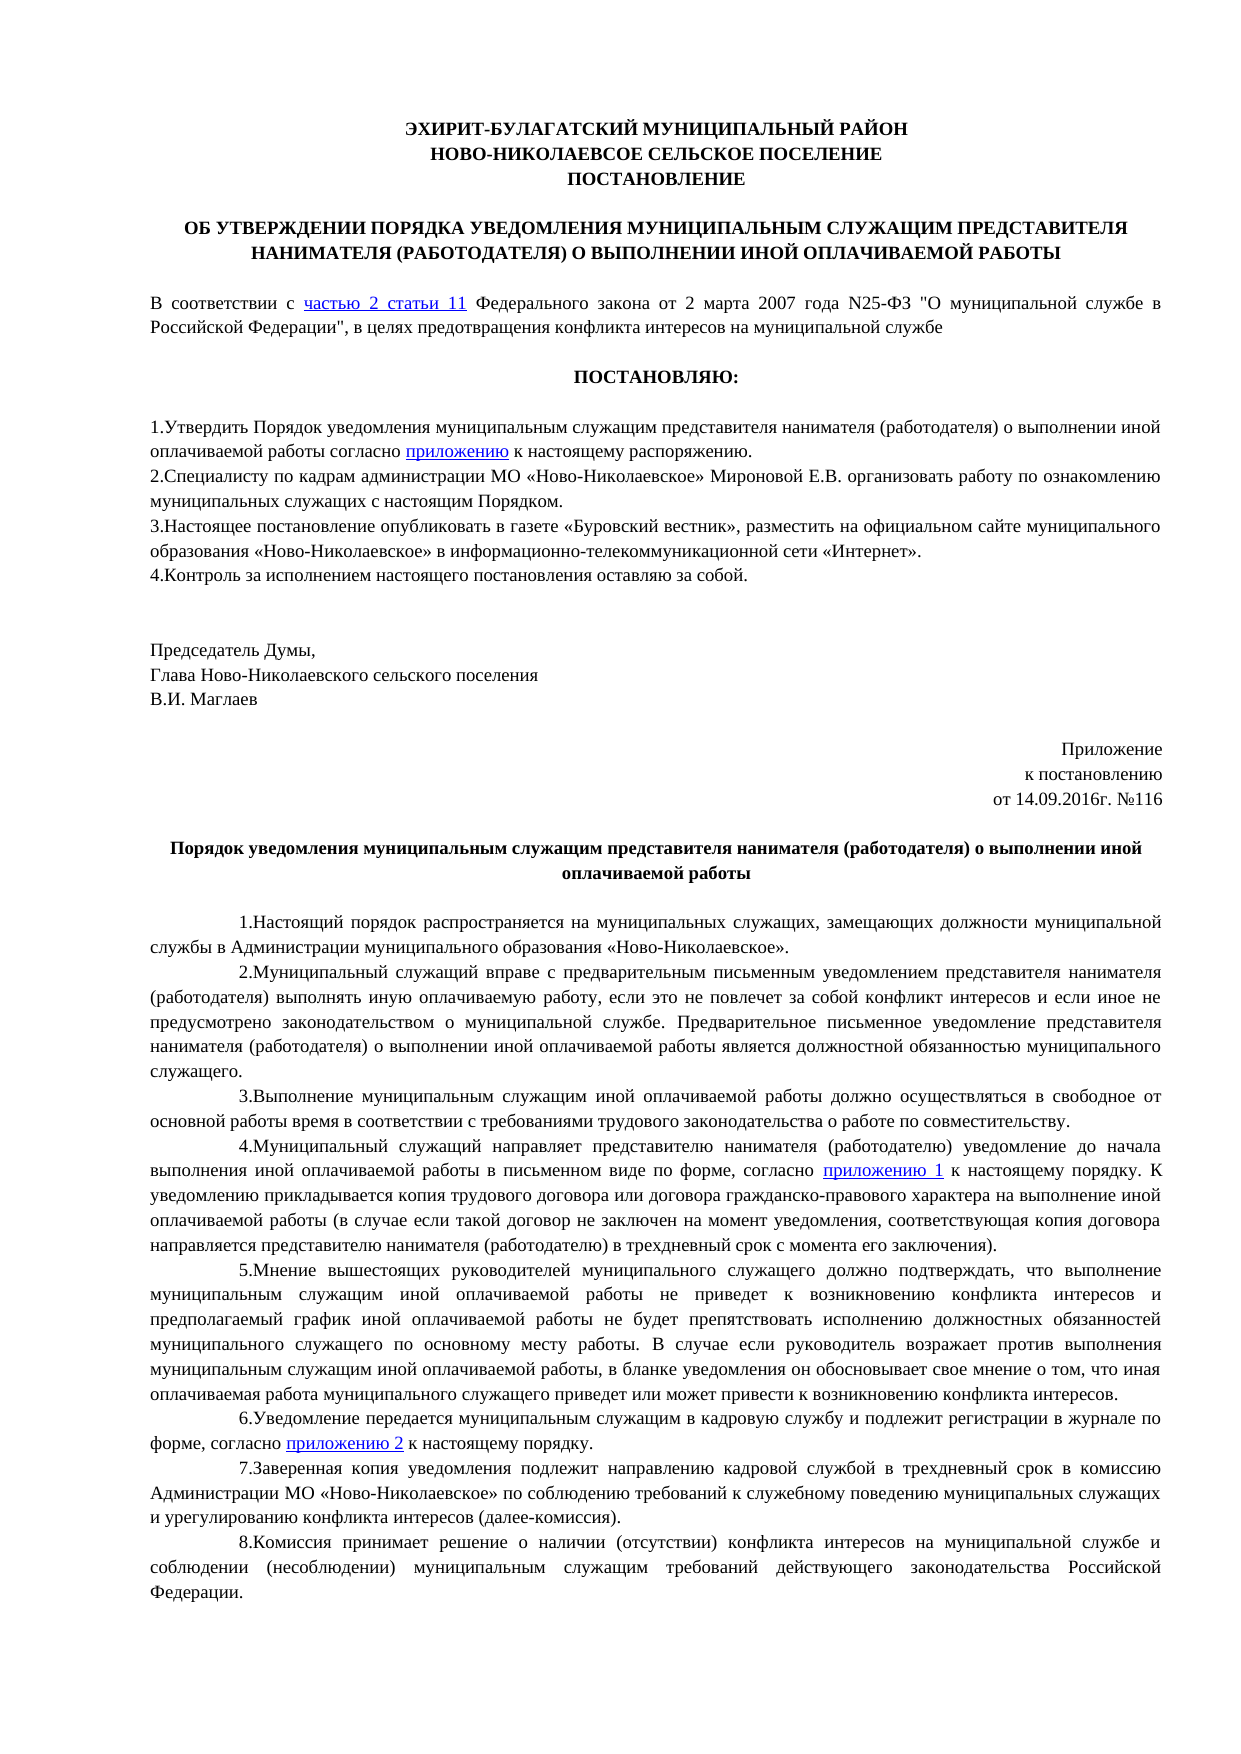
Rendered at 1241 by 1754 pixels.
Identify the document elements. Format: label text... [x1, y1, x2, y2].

text 3.Выполнение муниципальным служащим иной оплачиваемой работы должно осуществляться в свободное от основной работы время в соответствии с требованиями трудового законодательства о работе по совместительству. [150, 1085, 1162, 1131]
text 8.Комиссия принимает решение о наличии (отсутствии) конфликта интересов на муниципальной службе и соблюдении (несоблюдении) муниципальным служащим требований действующего законодательства Российской Федерации. [150, 1531, 1162, 1602]
text ОБ УТВЕРЖДЕНИИ ПОРЯДКА УВЕДОМЛЕНИЯ МУНИЦИПАЛЬНЫМ СЛУЖАЩИМ ПРЕДСТАВИТЕЛЯ НАНИМАТЕЛЯ (РАБОТОДАТЕЛЯ) О ВЫПОЛНЕНИИ ИНОЙ ОПЛАЧИВАЕМОЙ РАБОТЫ [150, 217, 1162, 264]
text ПОСТАНОВЛЕНИЕ [150, 168, 1162, 189]
text Приложение [150, 738, 1162, 759]
text 3.Настоящее постановление опубликовать в газете «Буровский вестник», разместить на официальном сайте муниципального образования «Ново-Николаевское» в информационно-телекоммуникационной сети «Интернет». [150, 515, 1162, 561]
text Глава Ново-Николаевского сельского поселения [150, 663, 1162, 685]
text 1.Утвердить Порядок уведомления муниципальным служащим представителя нанимателя (работодателя) о выполнении иной оплачиваемой работы согласно приложению к настоящему распоряжению. [150, 416, 1162, 462]
text 1.Настоящий порядок распространяется на муниципальных служащих, замещающих должности муниципальной службы в Администрации муниципального образования «Ново-Николаевское». [150, 911, 1162, 958]
text 4.Муниципальный служащий направляет представителю нанимателя (работодателю) уведомление до начала выполнения иной оплачиваемой работы в письменном виде по форме, согласно приложению 1 к настоящему порядку. К уведомлению прикладывается копия трудового договора или договора гражданско-правового характера на выполнение иной оплачиваемой работы (в случае если такой договор не заключен на момент уведомления, соответствующая копия договора направляется представителю нанимателя (работодателю) в трехдневный срок с момента его заключения). [150, 1134, 1162, 1255]
text 4.Контроль за исполнением настоящего постановления оставляю за собой. [150, 564, 1162, 586]
text Председатель Думы, [150, 639, 1162, 660]
text 7.Заверенная копия уведомления подлежит направлению кадровой службой в трехдневный срок в комиссию Администрации МО «Ново-Николаевское» по соблюдению требований к служебному поведению муниципальных служащих и урегулированию конфликта интересов (далее-комиссия). [150, 1457, 1162, 1528]
text В соответствии с частью 2 статьи 11 Федерального закона от 2 марта 2007 года N25-ФЗ "О муниципальной службе в Российской Федерации", в целях предотвращения конфликта интересов на муниципальной службе [150, 292, 1162, 338]
text ПОСТАНОВЛЯЮ: [150, 366, 1162, 388]
text к постановлению [150, 763, 1162, 784]
text НОВО-НИКОЛАЕВСОЕ СЕЛЬСКОЕ ПОСЕЛЕНИЕ [150, 143, 1162, 164]
text 2.Муниципальный служащий вправе с предварительным письменным уведомлением представителя нанимателя (работодателя) выполнять иную оплачиваемую работу, если это не повлечет за собой конфликт интересов и если иное не предусмотрено законодательством о муниципальной службе. Предварительное письменное уведомление представителя нанимателя (работодателя) о выполнении иной оплачиваемой работы является должностной обязанностью муниципального служащего. [150, 961, 1162, 1082]
text 2.Специалисту по кадрам администрации МО «Ново-Николаевское» Мироновой Е.В. организовать работу по ознакомлению муниципальных служащих с настоящим Порядком. [150, 465, 1162, 512]
text 6.Уведомление передается муниципальным служащим в кадровую службу и подлежит регистрации в журнале по форме, согласно приложению 2 к настоящему порядку. [150, 1407, 1162, 1454]
text ЭХИРИТ-БУЛАГАТСКИЙ МУНИЦИПАЛЬНЫЙ РАЙОН [150, 118, 1162, 140]
text Порядок уведомления муниципальным служащим представителя нанимателя (работодателя) о выполнении иной оплачиваемой работы [150, 837, 1162, 883]
text В.И. Маглаев [150, 688, 1162, 710]
text 5.Мнение вышестоящих руководителей муниципального служащего должно подтверждать, что выполнение муниципальным служащим иной оплачиваемой работы не приведет к возникновению конфликта интересов и предполагаемый график иной оплачиваемой работы не будет препятствовать исполнению должностных обязанностей муниципального служащего по основному месту работы. В случае если руководитель возражает против выполнения муниципальным служащим иной оплачиваемой работы, в бланке уведомления он обосновывает свое мнение о том, что иная оплачиваемая работа муниципального служащего приведет или может привести к возникновению конфликта интересов. [150, 1258, 1162, 1404]
text от 14.09.2016г. №116 [150, 787, 1162, 809]
